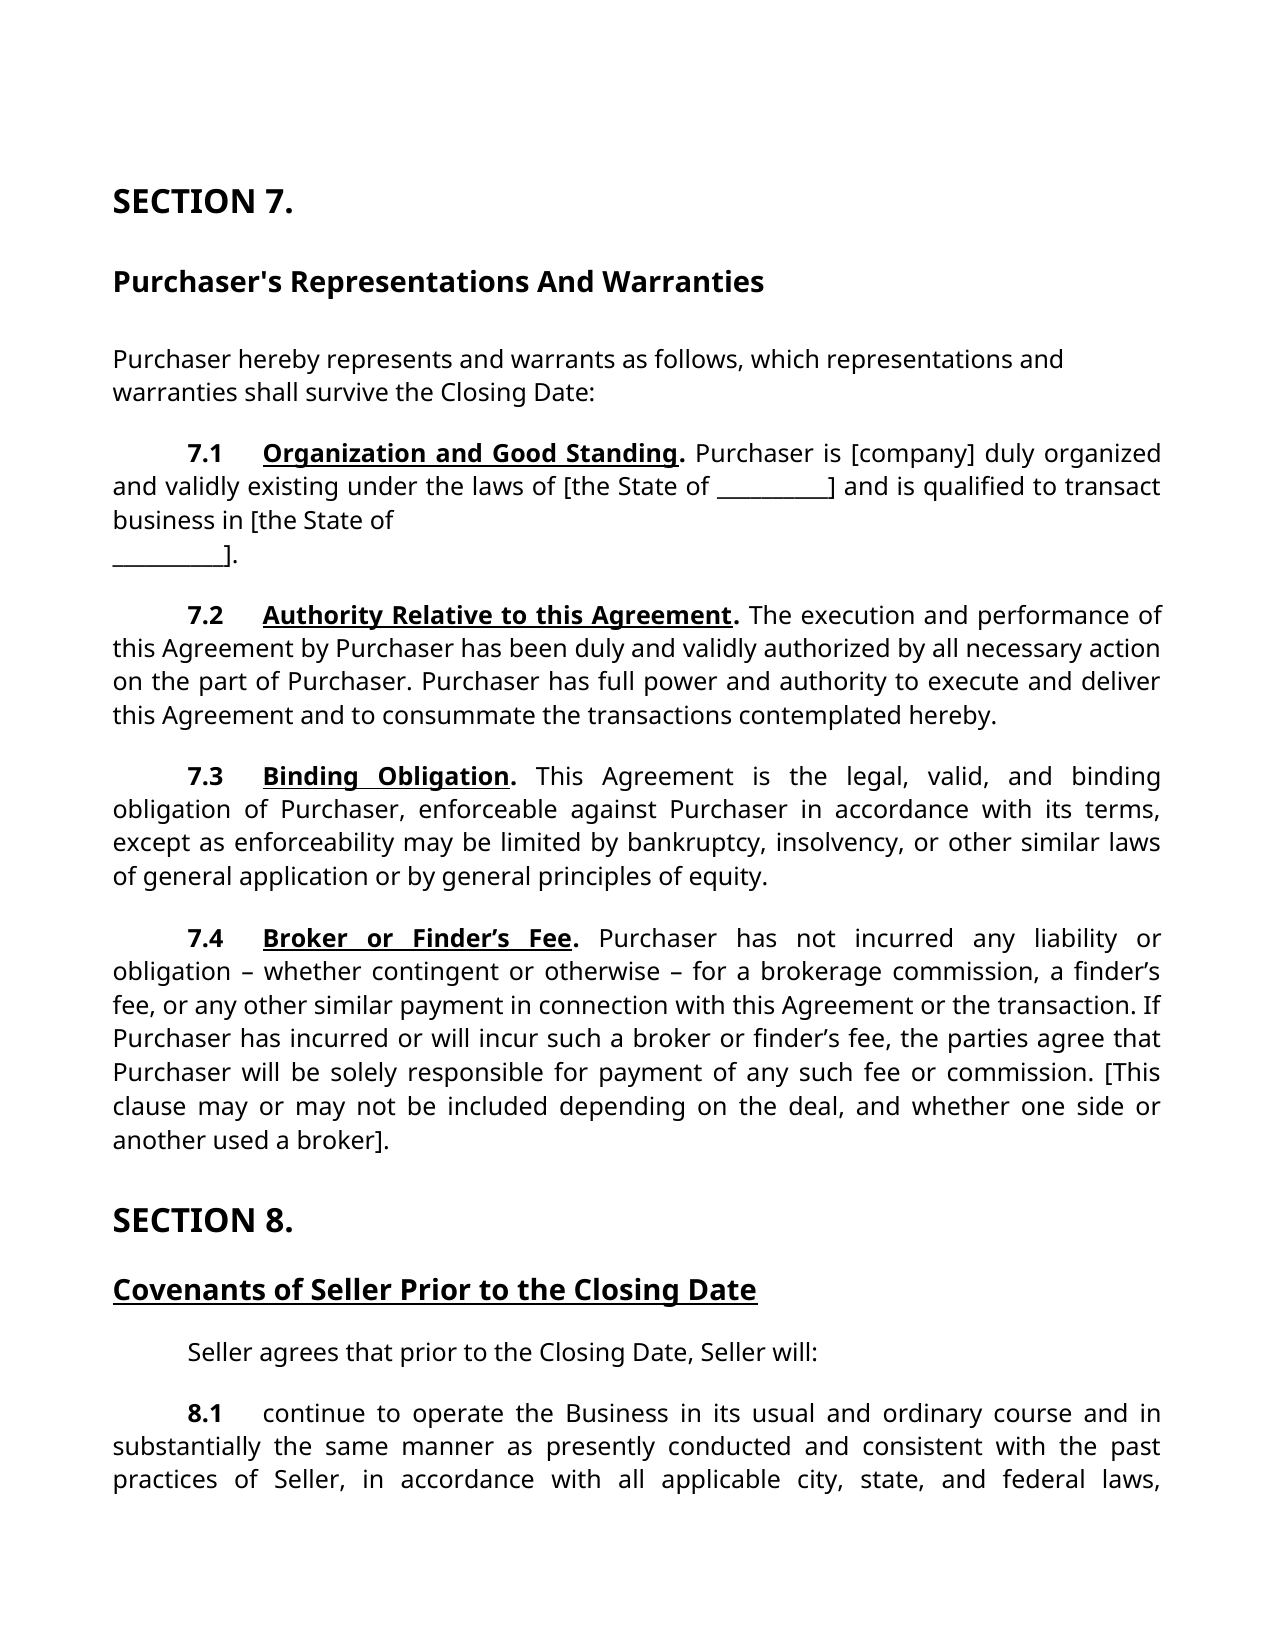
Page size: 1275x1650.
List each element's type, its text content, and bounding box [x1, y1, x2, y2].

list Organization and Good Standing. Purchaser is [company] duly organized and validly existing under the laws of [the State of __________] and is qualified to transact business in [the State of [112, 436, 1162, 536]
list Authority Relative to this Agreement. The execution and performance of this Agreement by Purchaser has been duly and validly authorized by all necessary action on the part of Purchaser. Purchaser has full power and authority to execute and deliver this Agreement and to consummate the transactions contemplated hereby. [112, 598, 1162, 731]
list Binding Obligation. This Agreement is the legal, valid, and binding obligation of Purchaser, enforceable against Purchaser in accordance with its terms, except as enforceability may be limited by bankruptcy, insolvency, or other similar laws of general application or by general principles of equity. [112, 759, 1162, 893]
text SECTION 8. [112, 1196, 1162, 1241]
list Broker or Finder’s Fee. Purchaser has not incurred any liability or obligation – whether contingent or otherwise – for a brokerage commission, a finder’s fee, or any other similar payment in connection with this Agreement or the transaction. If Purchaser has incurred or will incur such a broker or finder’s fee, the parties agree that Purchaser will be solely responsible for payment of any such fee or commission. [This clause may or may not be included depending on the deal, and whether one side or another used a broker]. [112, 920, 1162, 1156]
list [112, 1396, 1162, 1496]
text Purchaser hereby represents and warrants as follows, which representations and warranties shall survive the Closing Date: [112, 342, 1162, 409]
text Covenants of Seller Prior to the Closing Date [112, 1269, 1162, 1309]
text SECTION 7. Purchaser's Representations And Warranties [112, 177, 1162, 301]
text Seller agrees that prior to the Closing Date, Seller will: [187, 1335, 1162, 1368]
text __________]. [112, 536, 1162, 570]
